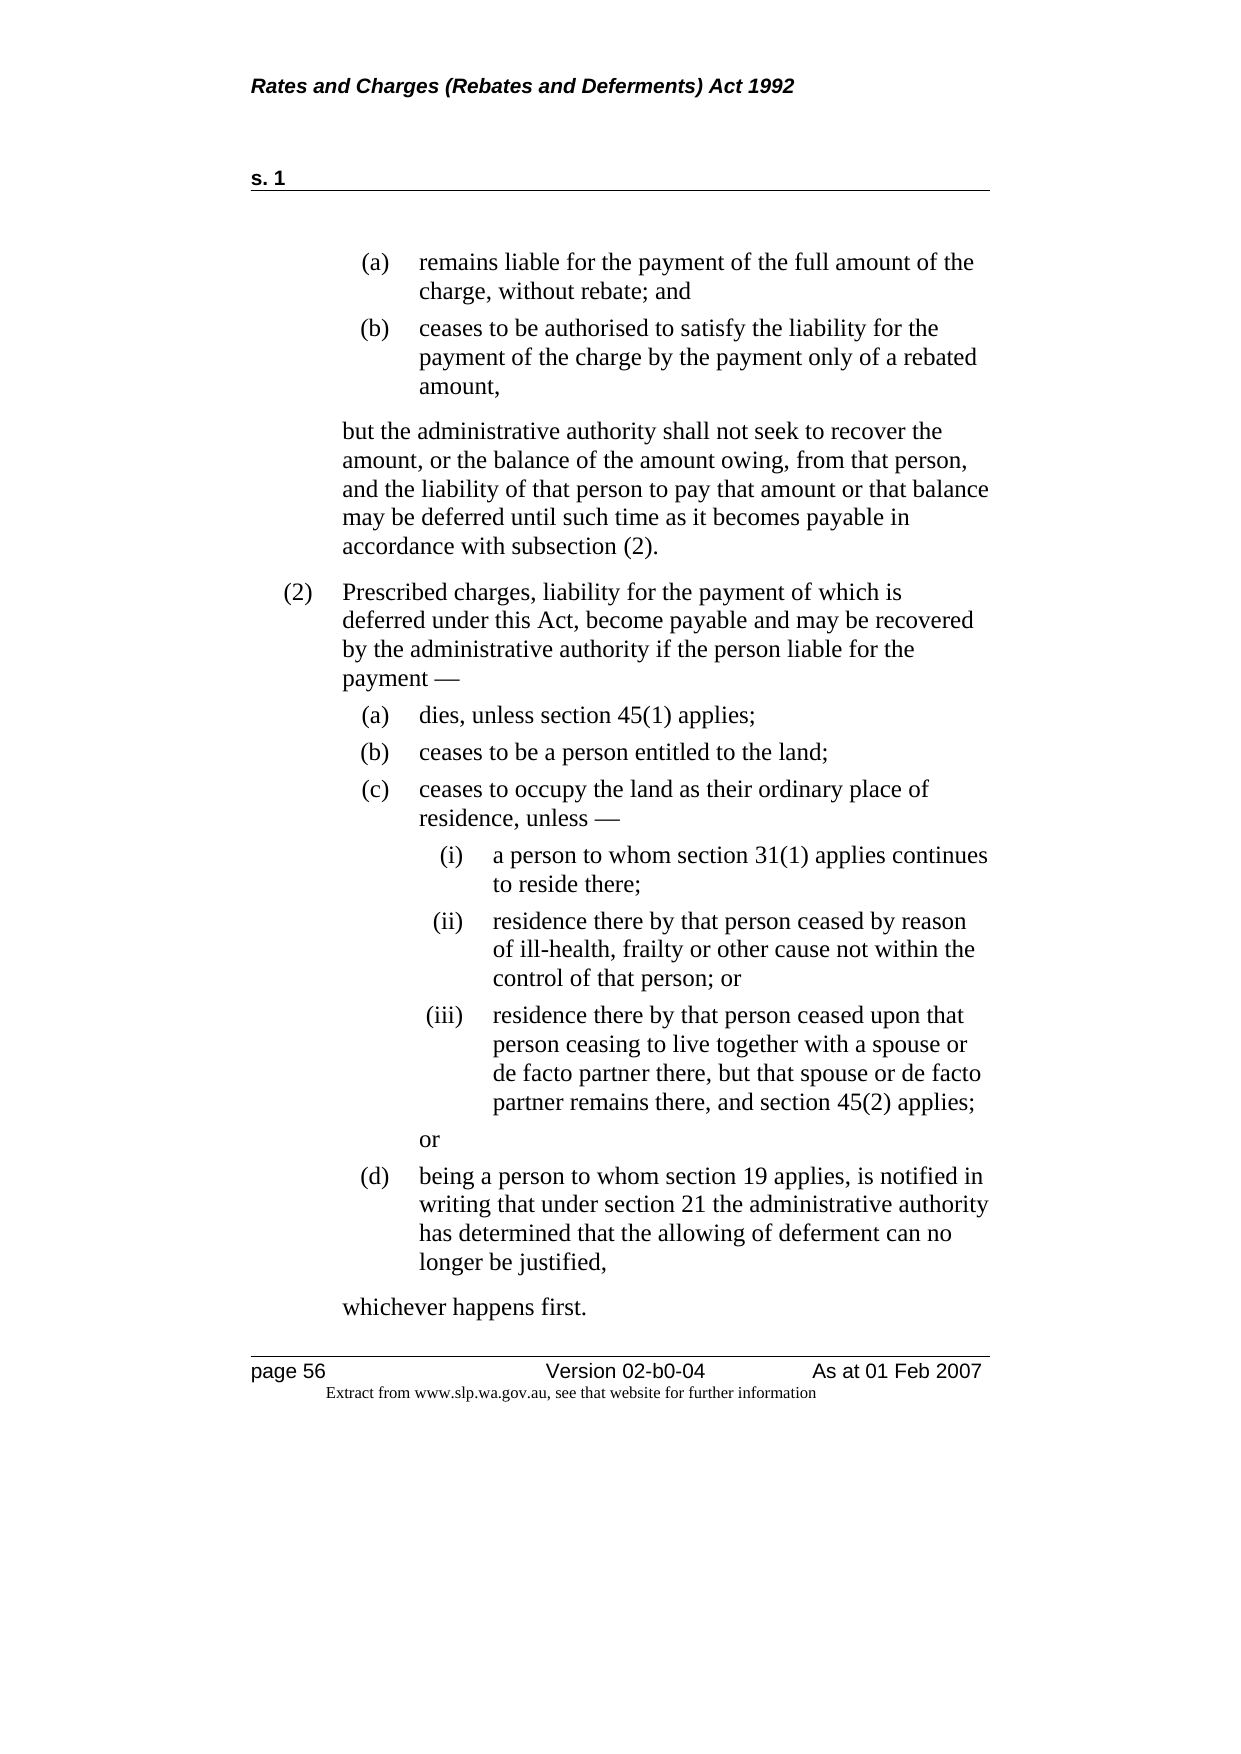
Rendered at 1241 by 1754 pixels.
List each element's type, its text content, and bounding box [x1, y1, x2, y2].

text (b) ceases to be a person entitled to the land; [251, 737, 990, 766]
text (ii) residence there by that person ceased by reason of ill-health, frailty or other cause not within the control of that person; or [251, 906, 990, 992]
text but the administrative authority shall not seek to recover the amount, or the balance of the amount owing, from that person, and the liability of that person to pay that amount or that balance may be deferred until such time as it becomes payable in accordance with subsection (2). [251, 416, 990, 560]
text whichever happens first. [251, 1292, 990, 1321]
text (iii) residence there by that person ceased upon that person ceasing to live together with a spouse or de facto partner there, but that spouse or de facto partner remains there, and section 45(2) applies; [251, 1000, 990, 1115]
text (a) dies, unless section 45(1) applies; [251, 700, 990, 729]
text (c) ceases to occupy the land as their ordinary place of residence, unless — [251, 774, 990, 832]
text (2) Prescribed charges, liability for the payment of which is deferred under this Act, become payable and may be recovered by the administrative authority if the person liable for the payment — [251, 577, 990, 692]
text (a) remains liable for the payment of the full amount of the charge, without rebate; and [251, 247, 990, 305]
text (b) ceases to be authorised to satisfy the liability for the payment of the charge by the payment only of a rebated amount, [251, 313, 990, 399]
text (d) being a person to whom section 19 applies, is notified in writing that under section 21 the administrative authority has determined that the allowing of deferment can no longer be justified, [251, 1161, 990, 1276]
text (i) a person to whom section 31(1) applies continues to reside there; [251, 840, 990, 897]
text or [251, 1124, 990, 1152]
